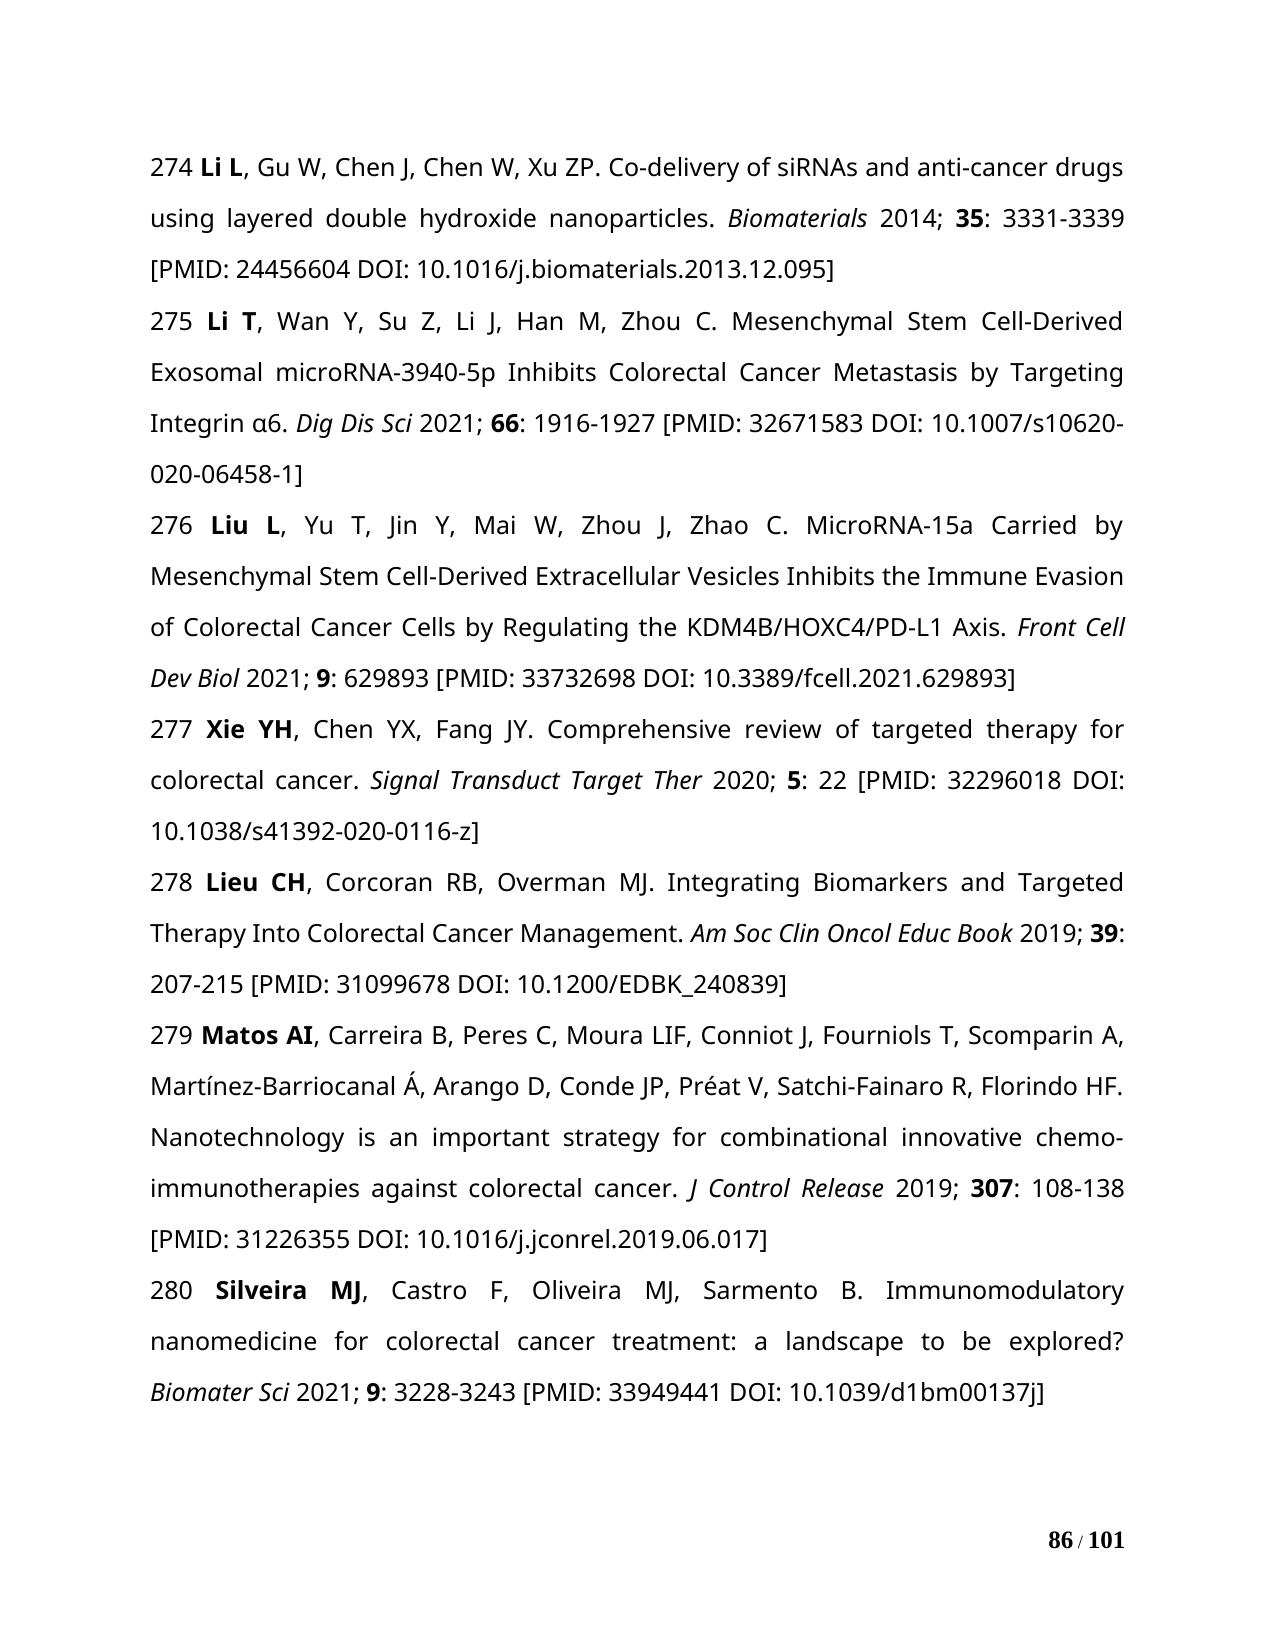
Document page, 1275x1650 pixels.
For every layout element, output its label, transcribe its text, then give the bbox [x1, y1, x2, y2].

text 278 Lieu CH, Corcoran RB, Overman MJ. Integrating Biomarkers and Targeted Therapy Into Colorectal Cancer Management. Am Soc Clin Oncol Educ Book 2019; 39: 207-215 [PMID: 31099678 DOI: 10.1200/EDBK_240839] [150, 864, 1125, 1001]
text 274 Li L, Gu W, Chen J, Chen W, Xu ZP. Co-delivery of siRNAs and anti-cancer drugs using layered double hydroxide nanoparticles. Biomaterials 2014; 35: 3331-3339 [PMID: 24456604 DOI: 10.1016/j.biomaterials.2013.12.095] [150, 150, 1125, 286]
text 275 Li T, Wan Y, Su Z, Li J, Han M, Zhou C. Mesenchymal Stem Cell-Derived Exosomal microRNA-3940-5p Inhibits Colorectal Cancer Metastasis by Targeting Integrin α6. Dig Dis Sci 2021; 66: 1916-1927 [PMID: 32671583 DOI: 10.1007/s10620-020-06458-1] [150, 303, 1125, 490]
text 277 Xie YH, Chen YX, Fang JY. Comprehensive review of targeted therapy for colorectal cancer. Signal Transduct Target Ther 2020; 5: 22 [PMID: 32296018 DOI: 10.1038/s41392-020-0116-z] [150, 711, 1125, 848]
text 280 Silveira MJ, Castro F, Oliveira MJ, Sarmento B. Immunomodulatory nanomedicine for colorectal cancer treatment: a landscape to be explored? Biomater Sci 2021; 9: 3228-3243 [PMID: 33949441 DOI: 10.1039/d1bm00137j] [150, 1273, 1125, 1409]
text 279 Matos AI, Carreira B, Peres C, Moura LIF, Conniot J, Fourniols T, Scomparin A, Martínez-Barriocanal Á, Arango D, Conde JP, Préat V, Satchi-Fainaro R, Florindo HF. Nanotechnology is an important strategy for combinational innovative chemo-immunotherapies against colorectal cancer. J Control Release 2019; 307: 108-138 [PMID: 31226355 DOI: 10.1016/j.jconrel.2019.06.017] [150, 1018, 1125, 1256]
text 276 Liu L, Yu T, Jin Y, Mai W, Zhou J, Zhao C. MicroRNA-15a Carried by Mesenchymal Stem Cell-Derived Extracellular Vesicles Inhibits the Immune Evasion of Colorectal Cancer Cells by Regulating the KDM4B/HOXC4/PD-L1 Axis. Front Cell Dev Biol 2021; 9: 629893 [PMID: 33732698 DOI: 10.3389/fcell.2021.629893] [150, 507, 1125, 694]
